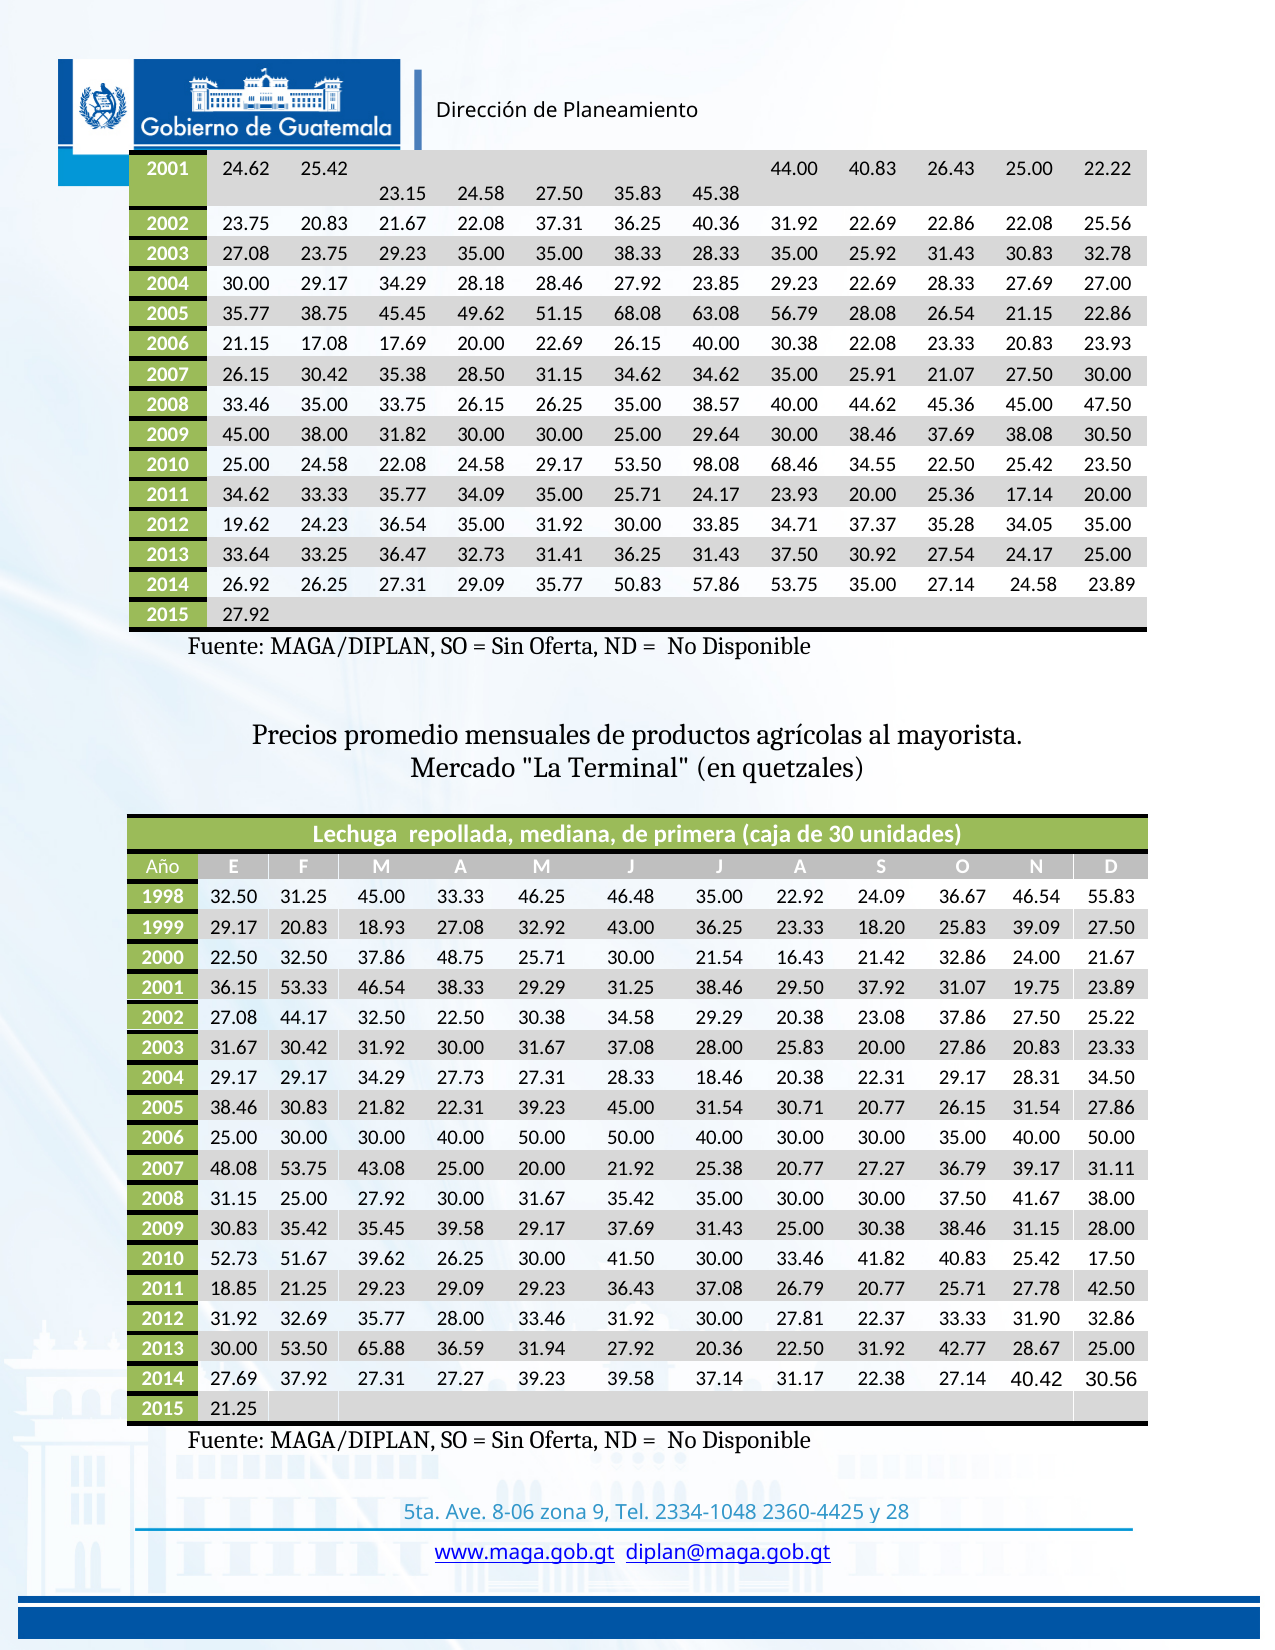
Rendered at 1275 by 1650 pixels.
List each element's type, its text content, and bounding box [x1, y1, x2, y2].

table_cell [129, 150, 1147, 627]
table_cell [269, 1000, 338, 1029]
text Precios promedio mensuales de productos agrícolas al mayorista. [187, 718, 1087, 751]
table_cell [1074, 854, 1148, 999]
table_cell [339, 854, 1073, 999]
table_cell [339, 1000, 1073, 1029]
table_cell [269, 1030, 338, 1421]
picture [0, 0, 1275, 1650]
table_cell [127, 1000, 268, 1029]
text Fuente: MAGA/DIPLAN, SO = Sin Oferta, ND = No Disponible [187, 1426, 1087, 1454]
text Mercado "La Terminal" (en quetzales) [187, 751, 1087, 785]
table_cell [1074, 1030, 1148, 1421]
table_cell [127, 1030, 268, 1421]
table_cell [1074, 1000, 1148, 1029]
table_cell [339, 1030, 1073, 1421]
text Fuente: MAGA/DIPLAN, SO = Sin Oferta, ND = No Disponible [187, 632, 1087, 660]
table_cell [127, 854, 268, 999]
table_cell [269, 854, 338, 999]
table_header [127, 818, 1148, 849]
